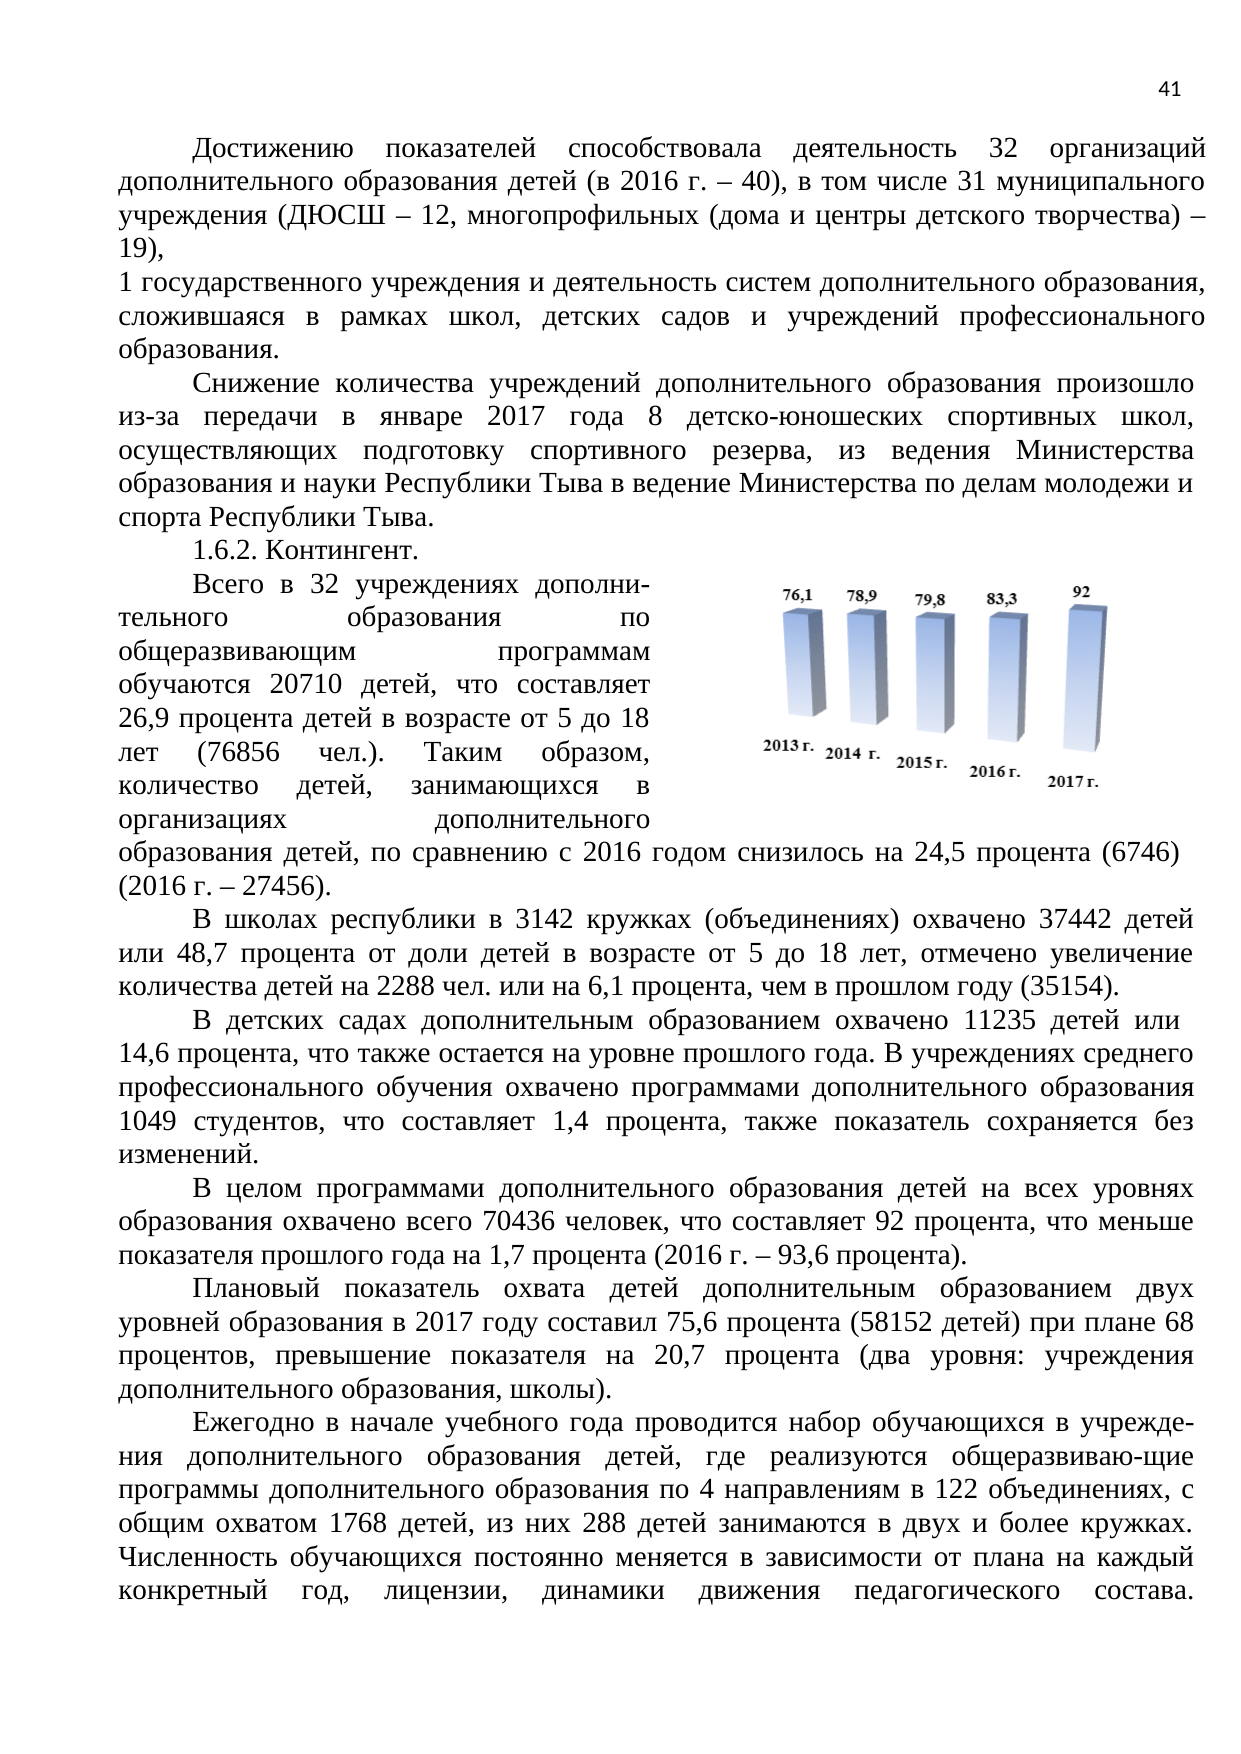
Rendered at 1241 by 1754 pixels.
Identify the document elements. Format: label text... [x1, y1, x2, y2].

text Снижение количества учреждений дополнительного образования произошло из-за передачи в январе 2017 года 8 детско-юношеских спортивных школ, осуществляющих подготовку спортивного резерва, из ведения Министерства образования и науки Республики Тыва в ведение Министерства по делам молодежи и спорта Республики Тыва. [118, 365, 1195, 532]
picture [669, 547, 1220, 809]
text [118, 1404, 1195, 1606]
text Достижению показателей способствовала деятельность 32 организаций дополнительного образования детей (в 2016 г. – 40), в том числе 31 муниципального учреждения (ДЮСШ – 12, многопрофильных (дома и центры детского творчества) –19), 1 государственного учреждения и деятельность систем дополнительного образования, сложившаяся в рамках школ, детских садов и учреждений профессионального образования. [118, 130, 1207, 365]
text В целом программами дополнительного образования детей на всех уровнях образования охвачено всего 70436 человек, что составляет 92 процента, что меньше показателя прошлого года на 1,7 процента (2016 г. – 93,6 процента). [118, 1170, 1195, 1270]
text В школах республики в 3142 кружках (объединениях) охвачено 37442 детей или 48,7 процента от доли детей в возрасте от 5 до 18 лет, отмечено увеличение количества детей на 2288 чел. или на 6,1 процента, чем в прошлом году (35154). [118, 901, 1195, 1002]
text 1.6.2. Контингент. [118, 532, 1181, 566]
text Плановый показатель охвата детей дополнительным образованием двух уровней образования в 2017 году составил 75,6 процента (58152 детей) при плане 68 процентов, превышение показателя на 20,7 процента (два уровня: учреждения дополнительного образования, школы). [118, 1270, 1195, 1404]
text В детских садах дополнительным образованием охвачено 11235 детей или 14,6 процента, что также остается на уровне прошлого года. В учреждениях среднего профессионального обучения охвачено программами дополнительного образования 1049 студентов, что составляет 1,4 процента, также показатель сохраняется без изменений. [118, 1002, 1195, 1170]
